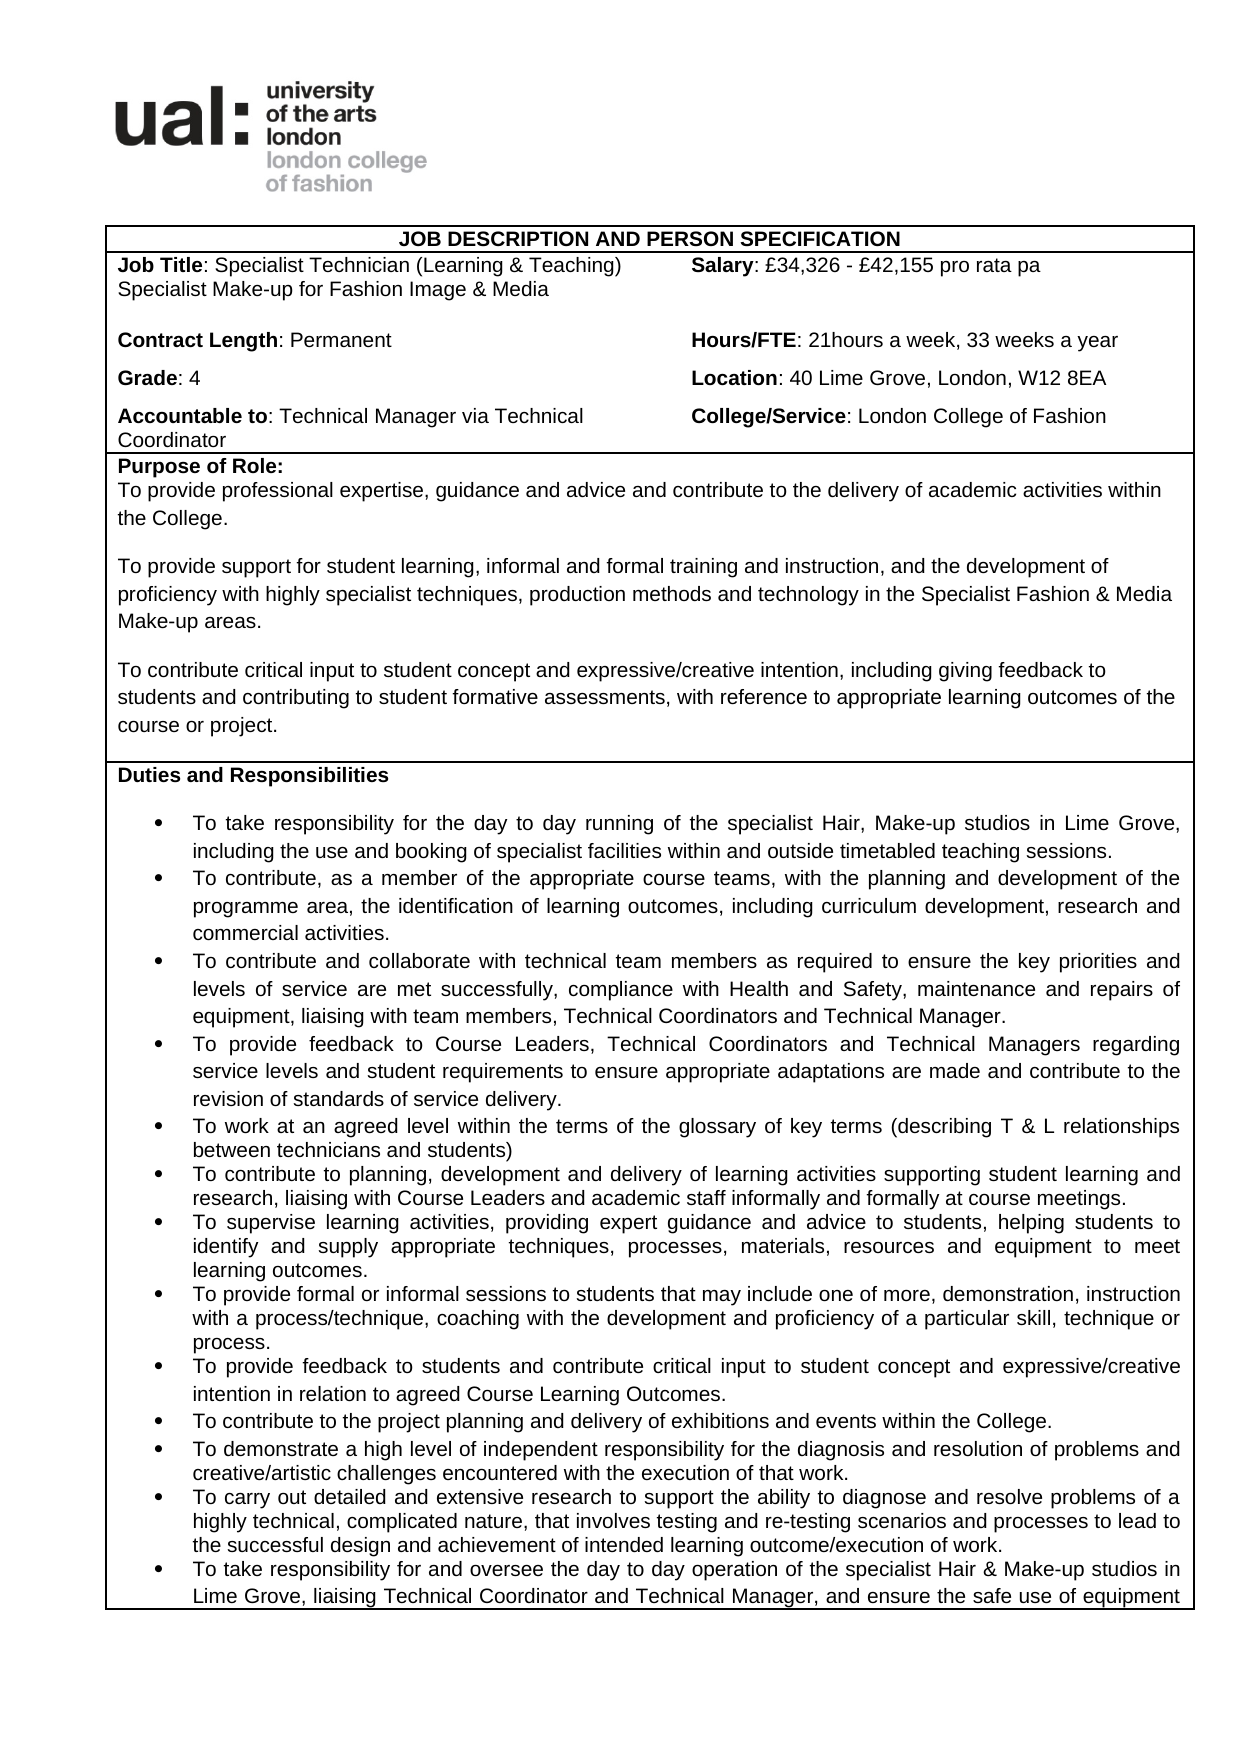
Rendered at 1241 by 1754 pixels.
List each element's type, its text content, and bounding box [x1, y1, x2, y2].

table_cell Job Title: Specialist Technician (Learning & Teaching) Specialist Make-up for Fashion Image & Media [107, 253, 680, 328]
table_cell Hours/FTE: 21hours a week, 33 weeks a year [680, 328, 1193, 366]
table_header JOB DESCRIPTION AND PERSON SPECIFICATION [107, 227, 1193, 251]
table_cell Purpose of Role: To provide professional expertise, guidance and advice and contribute to the delivery of academic activities within the College. To provide support for student learning, informal and formal training and instruction, and the development of proficiency with highly specialist techniques, production methods and technology in the Specialist Fashion & Media Make-up areas. To contribute critical input to student concept and expressive/creative intention, including giving feedback to students and contributing to student formative assessments, with reference to appropriate learning outcomes of the course or project. [107, 454, 1193, 761]
table_cell Location: 40 Lime Grove, London, W12 8EA [680, 366, 1193, 404]
table_cell Contract Length: Permanent [107, 328, 680, 366]
table_cell College/Service: London College of Fashion [680, 404, 1193, 452]
table_cell Salary: £34,326 - £42,155 pro rata pa [680, 253, 1193, 328]
table_cell Grade: 4 [107, 366, 680, 404]
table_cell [107, 763, 1193, 1608]
table_cell Accountable to: Technical Manager via Technical Coordinator [107, 404, 680, 452]
picture [100, 74, 449, 197]
